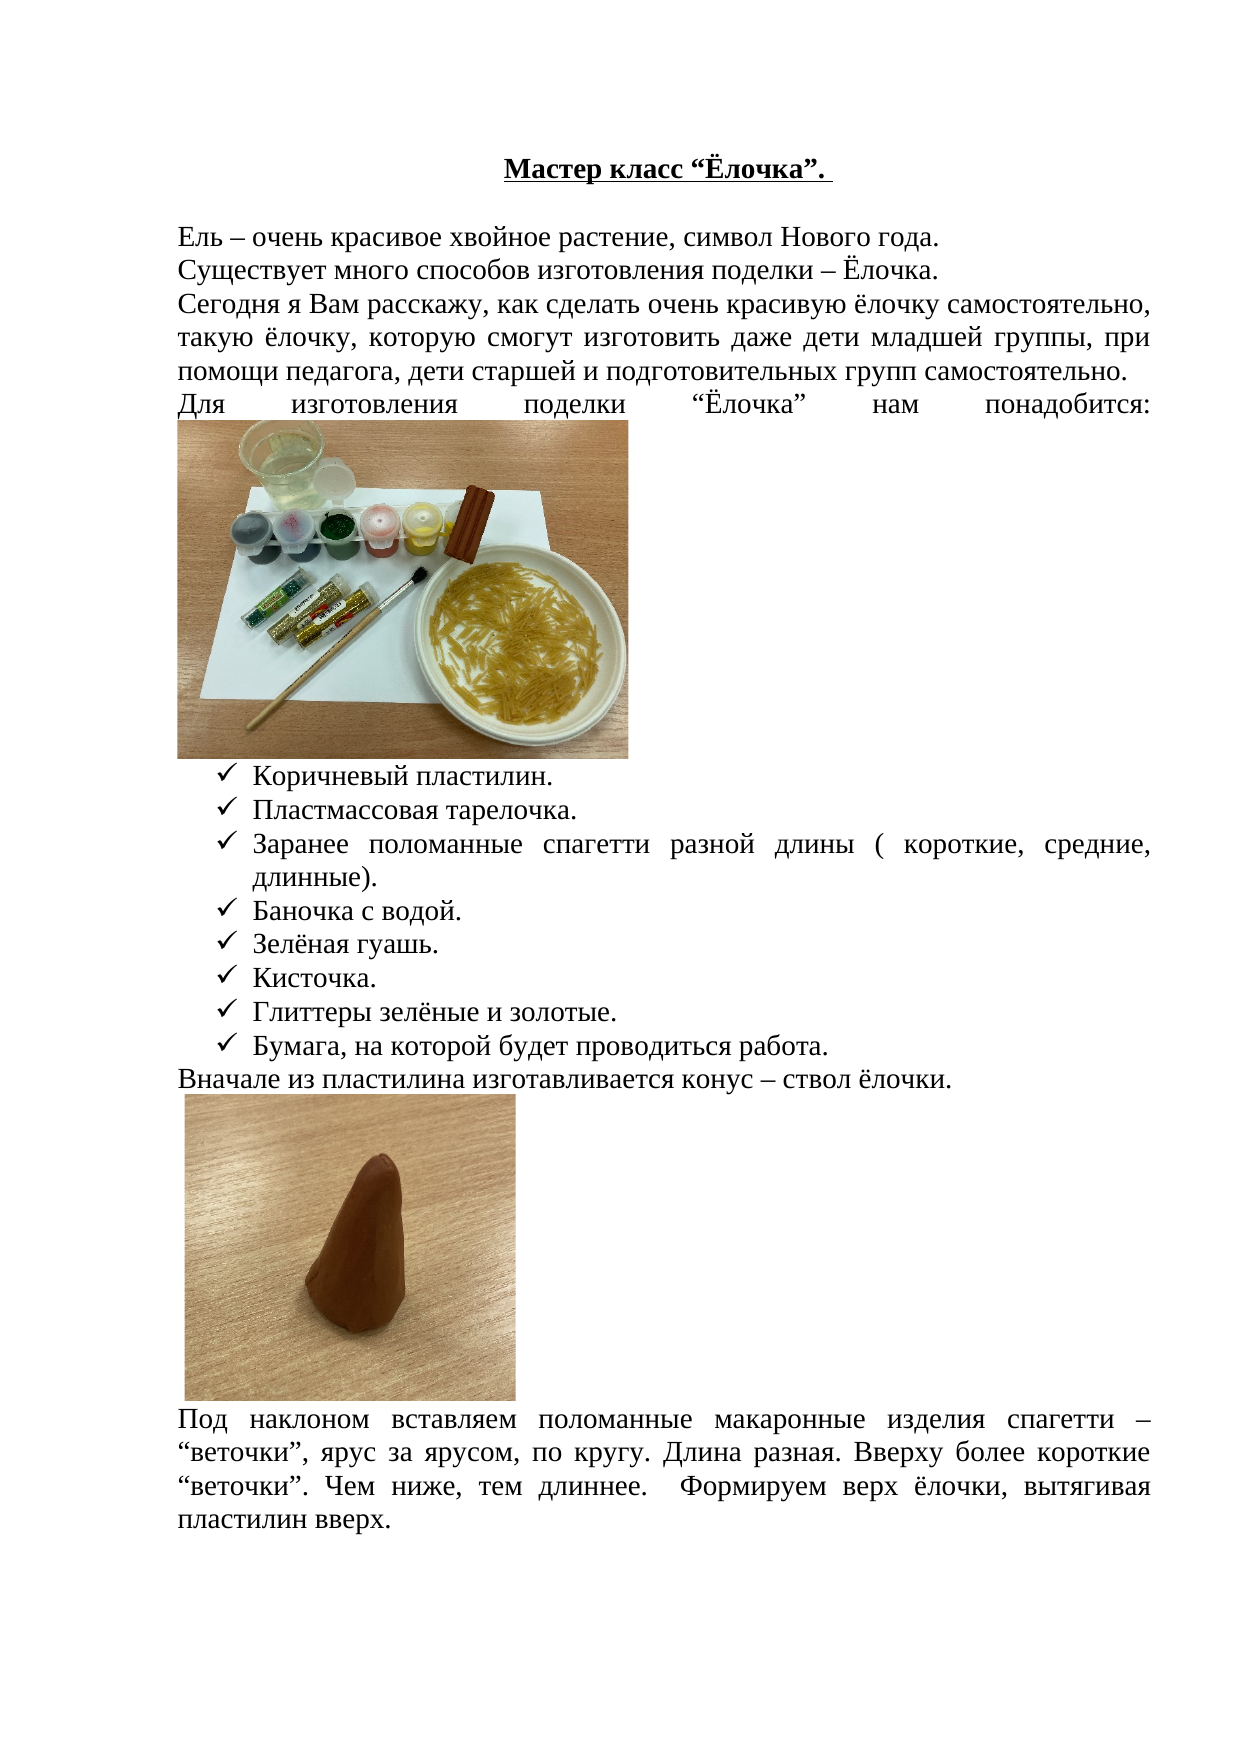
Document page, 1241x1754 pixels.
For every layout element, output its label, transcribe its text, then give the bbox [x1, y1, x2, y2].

list Глиттеры зелёные и золотые. [215, 994, 1152, 1028]
list Заранее поломанные спагетти разной длины ( короткие, средние, длинные). [215, 826, 1152, 893]
list Зелёная гуашь. [215, 927, 1152, 960]
picture [184, 1094, 516, 1401]
picture [177, 420, 629, 759]
list Пластмассовая тарелочка. [215, 792, 1152, 826]
list Бумага, на которой будет проводиться работа. [215, 1028, 1152, 1061]
text Ель – очень красивое хвойное растение, символ Нового года. [177, 219, 1152, 252]
text Под наклоном вставляем поломанные макаронные изделия спагетти – “веточки”, ярус за ярусом, по кругу. Длина разная. Вверху более короткие “веточки”. Чем ниже, тем длиннее. Формируем верх ёлочки, вытягивая пластилин вверх. [177, 1401, 1152, 1535]
list Коричневый пластилин. [215, 758, 1152, 792]
text Мастер класс “Ёлочка”. [177, 152, 1152, 185]
list Кисточка. [215, 960, 1152, 994]
text Вначале из пластилина изготавливается конус – ствол ёлочки. [177, 1061, 1152, 1095]
text Сегодня я Вам расскажу, как сделать очень красивую ёлочку самостоятельно, такую ёлочку, которую смогут изготовить даже дети младшей группы, при помощи педагога, дети старшей и подготовительных групп самостоятельно. [177, 286, 1152, 386]
list Баночка с водой. [215, 893, 1152, 927]
text Существует много способов изготовления поделки – Ёлочка. [177, 252, 1152, 286]
